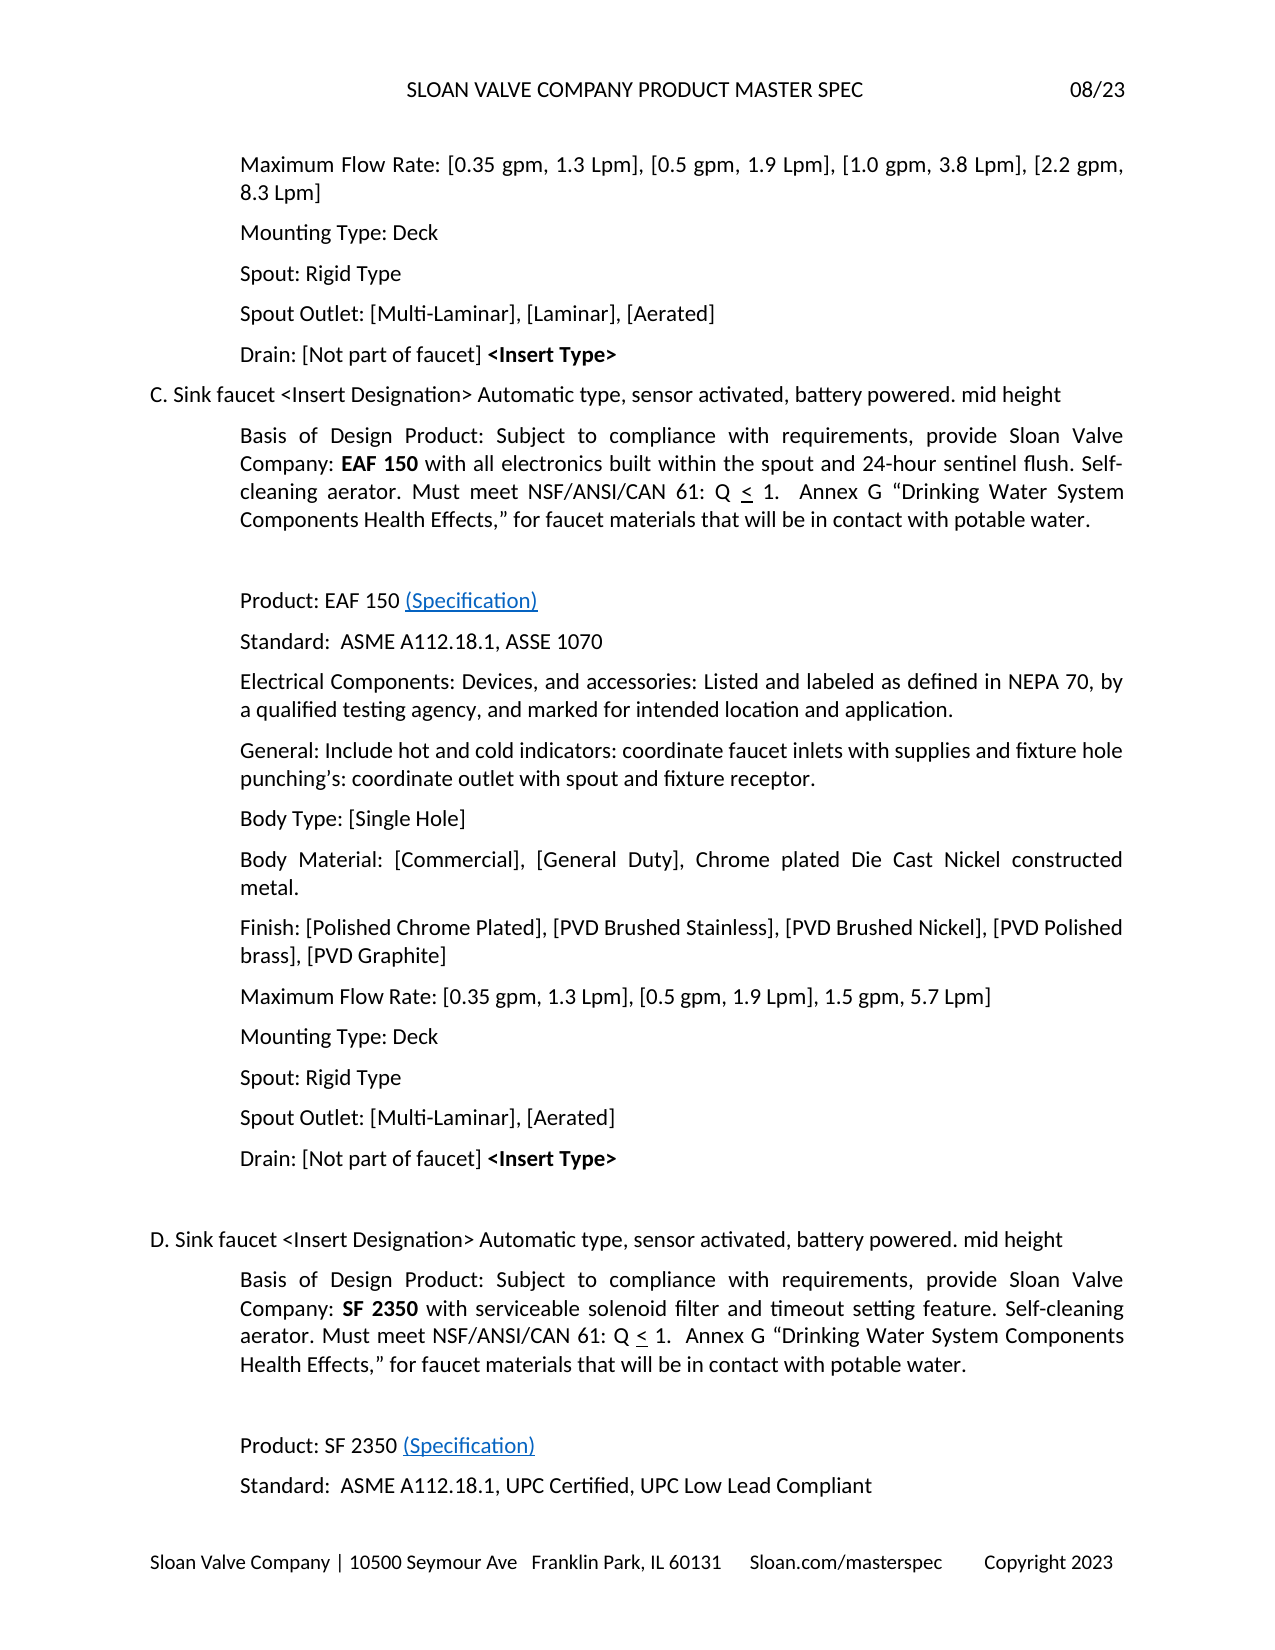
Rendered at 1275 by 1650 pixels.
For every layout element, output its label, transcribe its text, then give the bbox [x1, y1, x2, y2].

list Drain: [Not part of faucet] <Insert Type> [180, 1144, 1125, 1172]
list Product: SF 2350 (Specification) [180, 1431, 1125, 1459]
list Mounting Type: Deck [180, 1022, 1125, 1051]
list Finish: [Polished Chrome Plated], [PVD Brushed Stainless], [PVD Brushed Nickel], [PVD Polished brass], [PVD Graphite] [180, 913, 1125, 969]
list Electrical Components: Devices, and accessories: Listed and labeled as defined in NEPA 70, by a qualified testing agency, and marked for intended location and application. [180, 667, 1125, 723]
list Spout: Rigid Type [180, 259, 1125, 287]
list Spout Outlet: [Multi-Laminar], [Laminar], [Aerated] [180, 299, 1125, 328]
list Standard: ASME A112.18.1, ASSE 1070 [180, 627, 1125, 655]
list Spout Outlet: [Multi-Laminar], [Aerated] [180, 1103, 1125, 1132]
list Maximum Flow Rate: [0.35 gpm, 1.3 Lpm], [0.5 gpm, 1.9 Lpm], 1.5 gpm, 5.7 Lpm] [180, 982, 1125, 1010]
list Body Type: [Single Hole] [180, 804, 1125, 832]
list Mounting Type: Deck [180, 218, 1125, 247]
list General: Include hot and cold indicators: coordinate faucet inlets with supplies and fixture hole punching’s: coordinate outlet with spout and fixture receptor. [180, 736, 1125, 792]
list Product: EAF 150 (Specification) [180, 586, 1125, 614]
list Standard: ASME A112.18.1, UPC Certified, UPC Low Lead Compliant [180, 1471, 1125, 1499]
list Maximum Flow Rate: [0.35 gpm, 1.3 Lpm], [0.5 gpm, 1.9 Lpm], [1.0 gpm, 3.8 Lpm], [2.2 gpm, 8.3 Lpm] [180, 150, 1125, 206]
list D. Sink faucet <Insert Designation> Automatic type, sensor activated, battery powered. mid height [150, 1225, 1125, 1253]
list Body Material: [Commercial], [General Duty], Chrome plated Die Cast Nickel constructed metal. [180, 845, 1125, 901]
list Basis of Design Product: Subject to compliance with requirements, provide Sloan Valve Company: EAF 150 with all electronics built within the spout and 24-hour sentinel flush. Self-cleaning aerator. Must meet NSF/ANSI/CAN 61: Q < 1. Annex G “Drinking Water System Components Health Effects,” for faucet materials that will be in contact with potable water. [180, 421, 1125, 533]
list Drain: [Not part of faucet] <Insert Type> [180, 340, 1125, 368]
list Basis of Design Product: Subject to compliance with requirements, provide Sloan Valve Company: SF 2350 with serviceable solenoid filter and timeout setting feature. Self-cleaning aerator. Must meet NSF/ANSI/CAN 61: Q < 1. Annex G “Drinking Water System Components Health Effects,” for faucet materials that will be in contact with potable water. [180, 1266, 1125, 1378]
list C. Sink faucet <Insert Designation> Automatic type, sensor activated, battery powered. mid height [150, 381, 1125, 409]
list Spout: Rigid Type [180, 1063, 1125, 1091]
